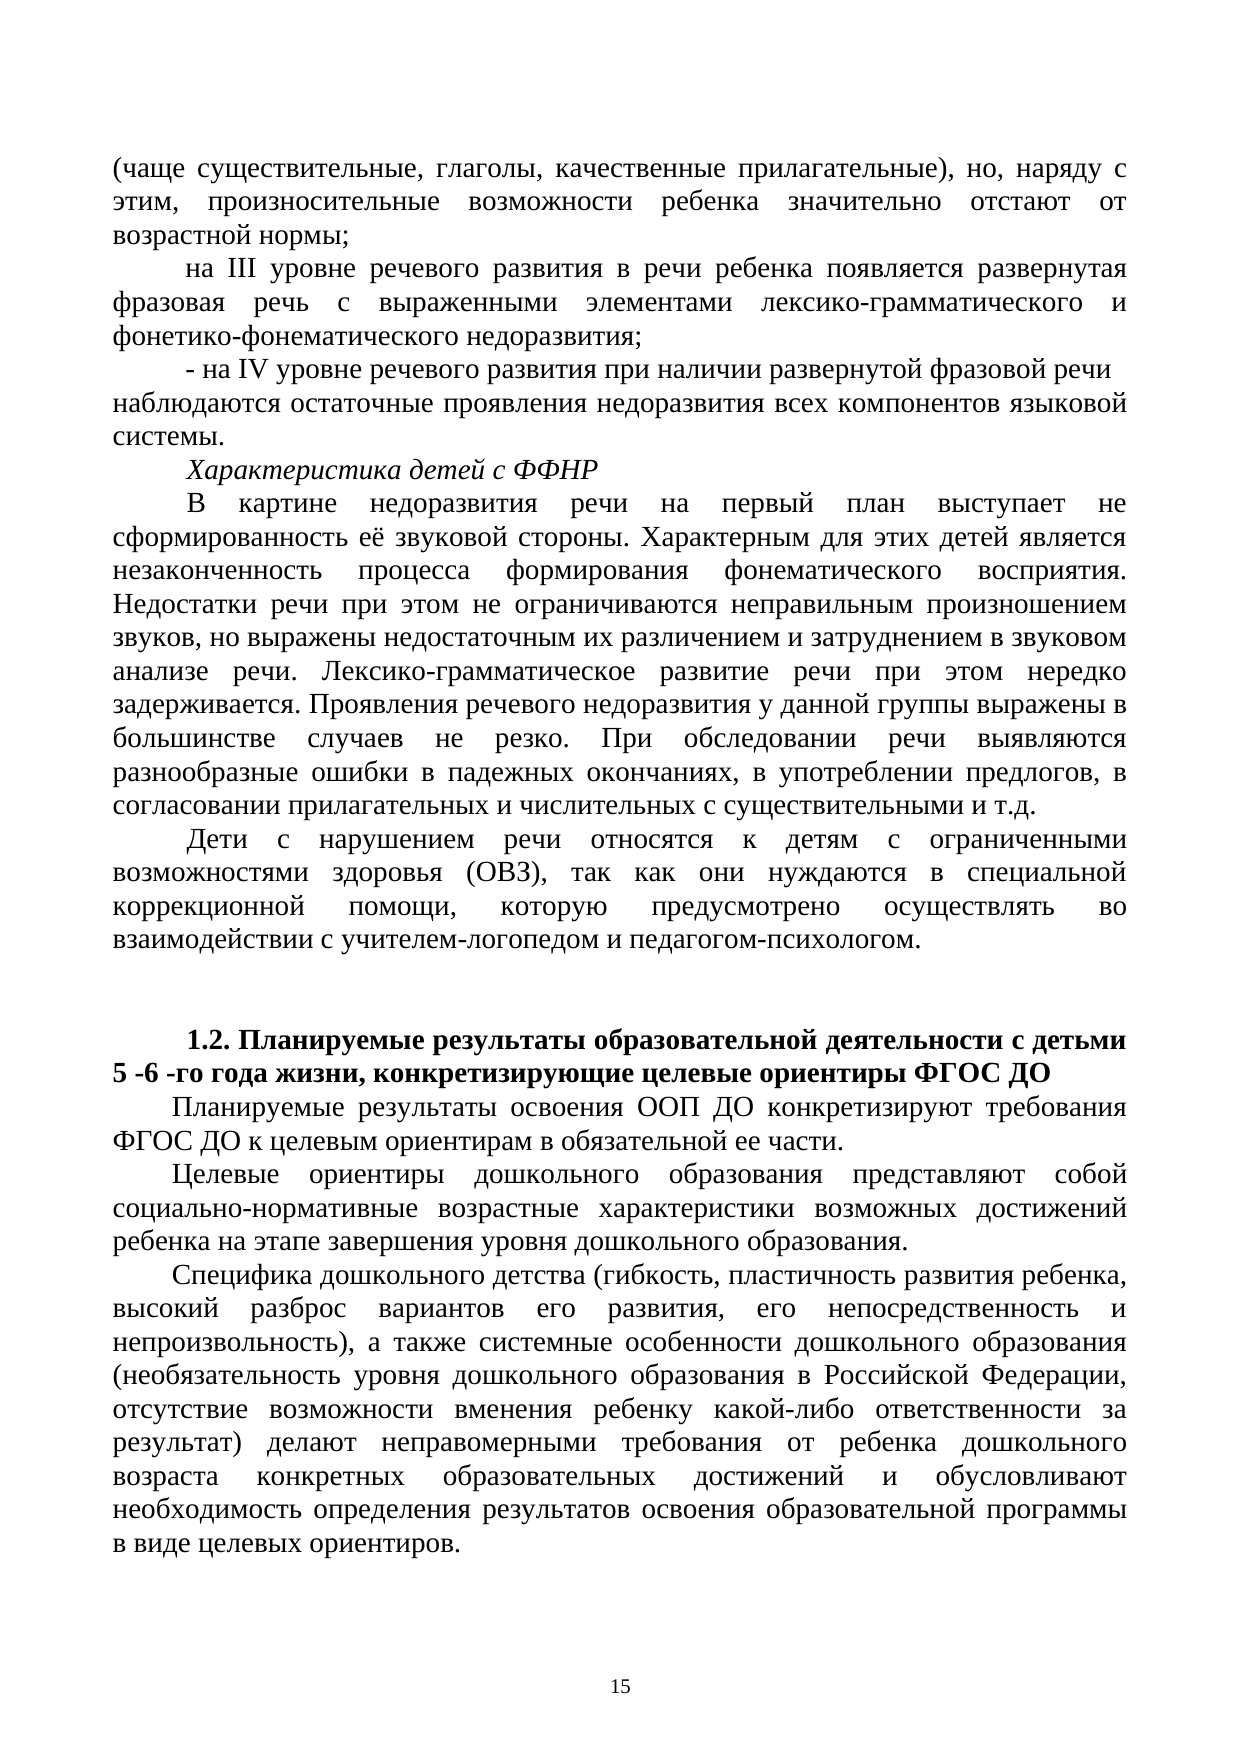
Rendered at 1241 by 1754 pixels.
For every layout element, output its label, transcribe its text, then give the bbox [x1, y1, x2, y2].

text Целевые ориентиры дошкольного образования представляют собой социально-нормативные возрастные характеристики возможных достижений ребенка на этапе завершения уровня дошкольного образования. [112, 1156, 1128, 1257]
text - на IV уровне речевого развития при наличии развернутой фразовой речи [112, 351, 1128, 385]
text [112, 150, 1128, 251]
text Специфика дошкольного детства (гибкость, пластичность развития ребенка, высокий разброс вариантов его развития, его непосредственность и непроизвольность), а также системные особенности дошкольного образования (необязательность уровня дошкольного образования в Российской Федерации, отсутствие возможности вменения ребенку какой-либо ответственности за результат) делают неправомерными требования от ребенка дошкольного возраста конкретных образовательных достижений и обусловливают необходимость определения результатов освоения образовательной программы в виде целевых ориентиров. [112, 1257, 1128, 1559]
text Характеристика детей с ФФНР [112, 452, 1128, 485]
text на III уровне речевого развития в речи ребенка появляется развернутая фразовая речь с выраженными элементами лексико-грамматического и фонетико-фонематического недоразвития; [112, 251, 1128, 351]
text наблюдаются остаточные проявления недоразвития всех компонентов языковой системы. [112, 385, 1128, 452]
text 1.2. Планируемые результаты образовательной деятельности с детьми 5 -6 -го года жизни, конкретизирующие целевые ориентиры ФГОС ДО [112, 1022, 1127, 1089]
text Дети с нарушением речи относятся к детям с ограниченными возможностями здоровья (ОВЗ), так как они нуждаются в специальной коррекционной помощи, которую предусмотрено осуществлять во взаимодействии с учителем-логопедом и педагогом-психологом. [112, 821, 1128, 955]
text В картине недоразвития речи на первый план выступает не сформированность её звуковой стороны. Характерным для этих детей является незаконченность процесса формирования фонематического восприятия. Недостатки речи при этом не ограничиваются неправильным произношением звуков, но выражены недостаточным их различением и затруднением в звуковом анализе речи. Лексико-грамматическое развитие речи при этом нередко задерживается. Проявления речевого недоразвития у данной группы выражены в большинстве случаев не резко. При обследовании речи выявляются разнообразные ошибки в падежных окончаниях, в употреблении предлогов, в согласовании прилагательных и числительных с существительными и т.д. [112, 485, 1128, 821]
text Планируемые результаты освоения ООП ДО конкретизируют требования ФГОС ДО к целевым ориентирам в обязательной ее части. [112, 1089, 1127, 1156]
